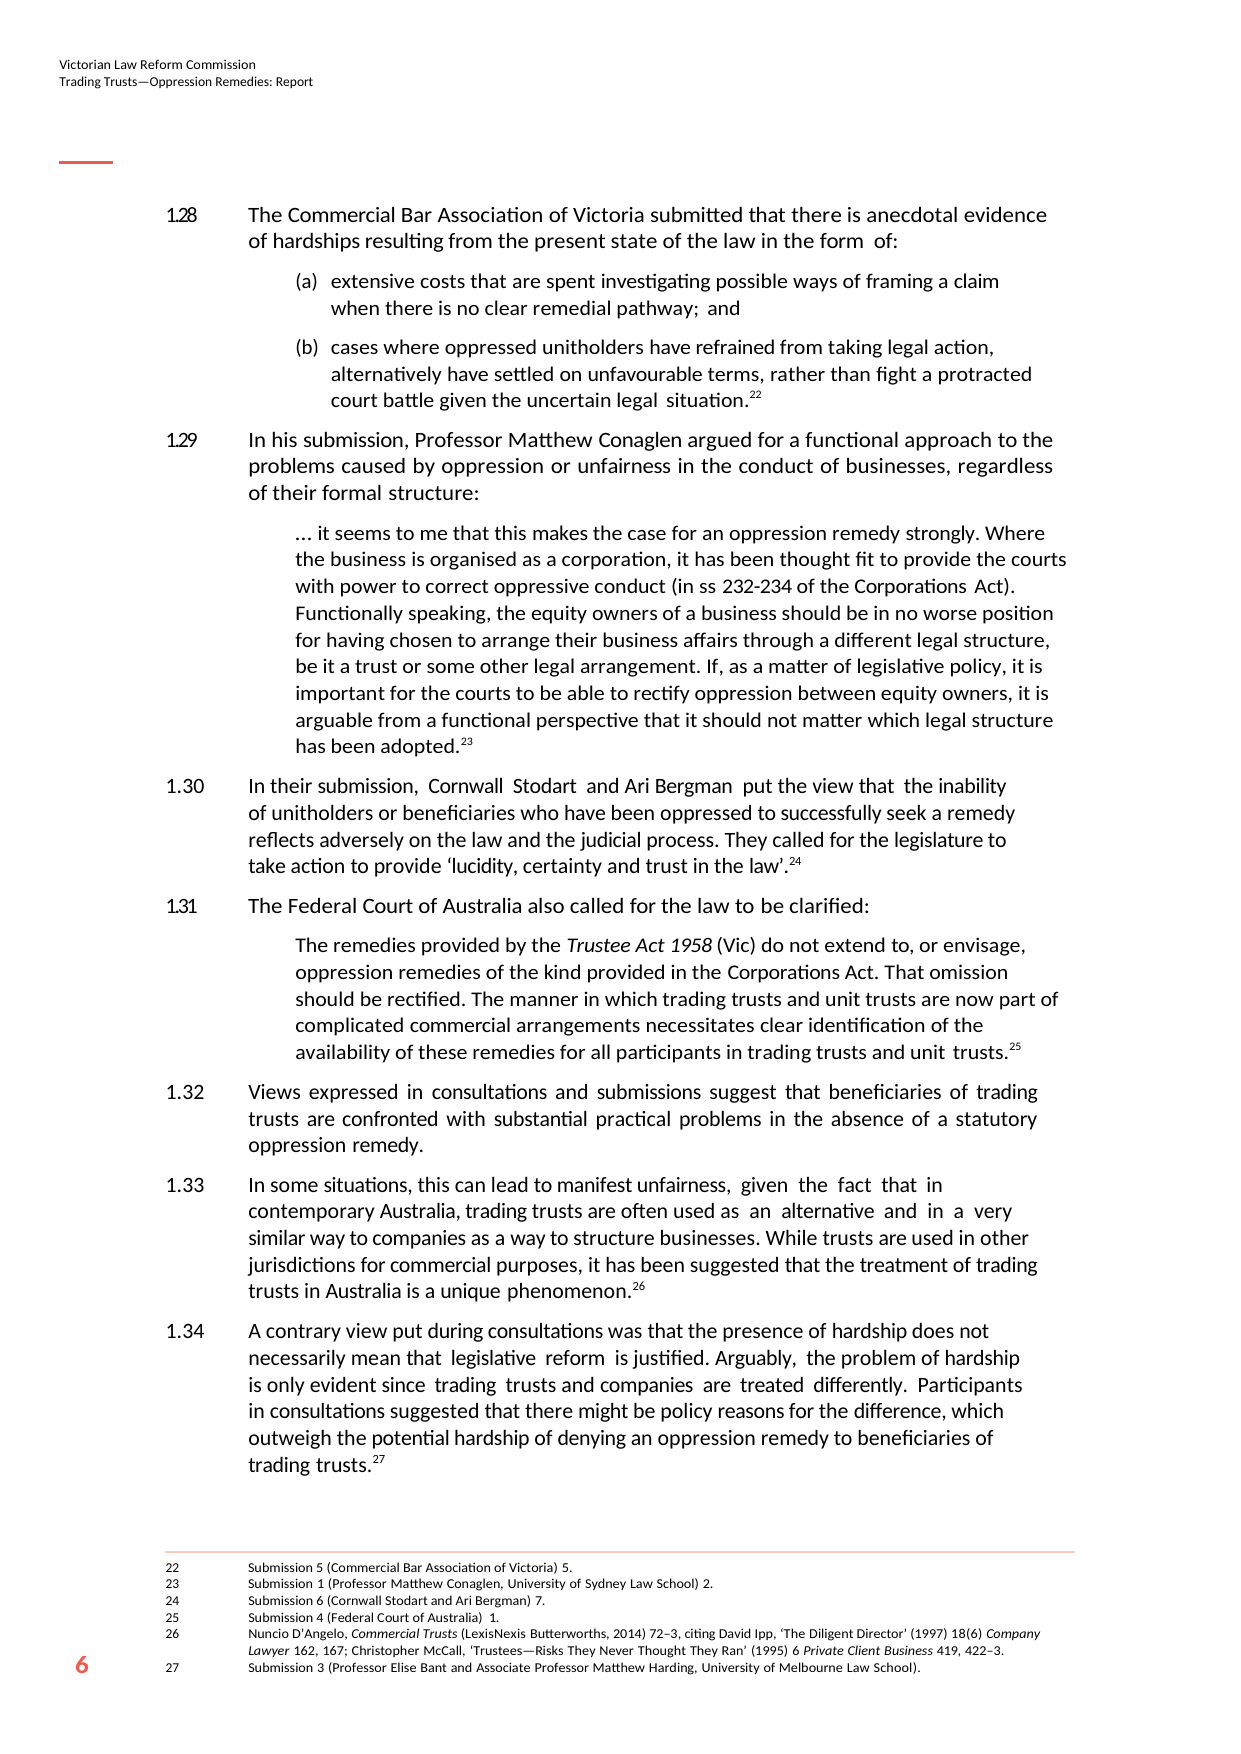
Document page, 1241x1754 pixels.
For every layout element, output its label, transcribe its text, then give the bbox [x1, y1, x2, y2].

text … it seems to me that this makes the case for an oppression remedy strongly. Where the business is organised as a corporation, it has been thought fit to provide the courts with power to correct oppressive conduct (in ss 232-234 of the Corporations Act). [295, 520, 1068, 599]
list Submission 4 (Federal Court of Australia) 1. [165, 1609, 1240, 1626]
text The remedies provided by the Trustee Act 1958 (Vic) do not extend to, or envisage, oppression remedies of the kind provided in the Corporations Act. That omission should be rectified. The manner in which trading trusts and unit trusts are now part of complicated commercial arrangements necessitates clear identification of the availability of these remedies for all participants in trading trusts and unit trusts.25 [295, 933, 1065, 1065]
list In his submission, Professor Matthew Conaglen argued for a functional approach to the problems caused by oppression or unfairness in the conduct of businesses, regardless of their formal structure: [165, 426, 1054, 506]
list The Federal Court of Australia also called for the law to be clarified: [165, 892, 1240, 919]
text Functionally speaking, the equity owners of a business should be in no worse position for having chosen to arrange their business affairs through a different legal structure, be it a trust or some other legal arrangement. If, as a matter of legislative policy, it is important for the courts to be able to rectify oppression between equity owners, it is arguable from a functional perspective that it should not matter which legal structure has been adopted.23 [295, 600, 1057, 759]
list Nuncio D’Angelo, Commercial Trusts (LexisNexis Butterworths, 2014) 72–3, citing David Ipp, ‘The Diligent Director’ (1997) 18(6) Company Lawyer 162, 167; Christopher McCall, ‘Trustees—Risks They Never Thought They Ran’ (1995) 6 Private Client Business 419, 422–3. [165, 1626, 1061, 1659]
list The Commercial Bar Association of Victoria submitted that there is anecdotal evidence of hardships resulting from the present state of the law in the form of: [165, 201, 1064, 254]
list Submission 3 (Professor Elise Bant and Associate Professor Matthew Harding, University of Melbourne Law School). [165, 1659, 1240, 1676]
list Views expressed in consultations and submissions suggest that beneficiaries of trading trusts are confronted with substantial practical problems in the absence of a statutory oppression remedy. [165, 1078, 1038, 1158]
list extensive costs that are spent investigating possible ways of framing a claim when there is no clear remedial pathway; and [295, 268, 1048, 320]
list Submission 5 (Commercial Bar Association of Victoria) 5. [165, 1559, 1240, 1576]
list cases where oppressed unitholders have refrained from taking legal action, alternatively have settled on unfavourable terms, rather than fight a protracted court battle given the uncertain legal situation.22 [295, 334, 1070, 413]
list In their submission, Cornwall Stodart and Ari Bergman put the view that the inability of unitholders or beneficiaries who have been oppressed to successfully seek a remedy reflects adversely on the law and the judicial process. They called for the legislature to take action to provide ‘lucidity, certainty and trust in the law’.24 [165, 772, 1042, 879]
list Submission 6 (Cornwall Stodart and Ari Bergman) 7. [165, 1592, 1240, 1609]
list In some situations, this can lead to manifest unfairness, given the fact that in contemporary Australia, trading trusts are often used as an alternative and in a very similar way to companies as a way to structure businesses. While trusts are used in other jurisdictions for commercial purposes, it has been suggested that the treatment of trading trusts in Australia is a unique phenomenon.26 [165, 1171, 1070, 1304]
list Submission 1 (Professor Matthew Conaglen, University of Sydney Law School) 2. [165, 1576, 1240, 1592]
list A contrary view put during consultations was that the presence of hardship does not necessarily mean that legislative reform is justified. Arguably, the problem of hardship is only evident since trading trusts and companies are treated differently. Participants in consultations suggested that there might be policy reasons for the difference, which outweigh the potential hardship of denying an oppression remedy to beneficiaries of trading trusts.27 [165, 1317, 1041, 1477]
